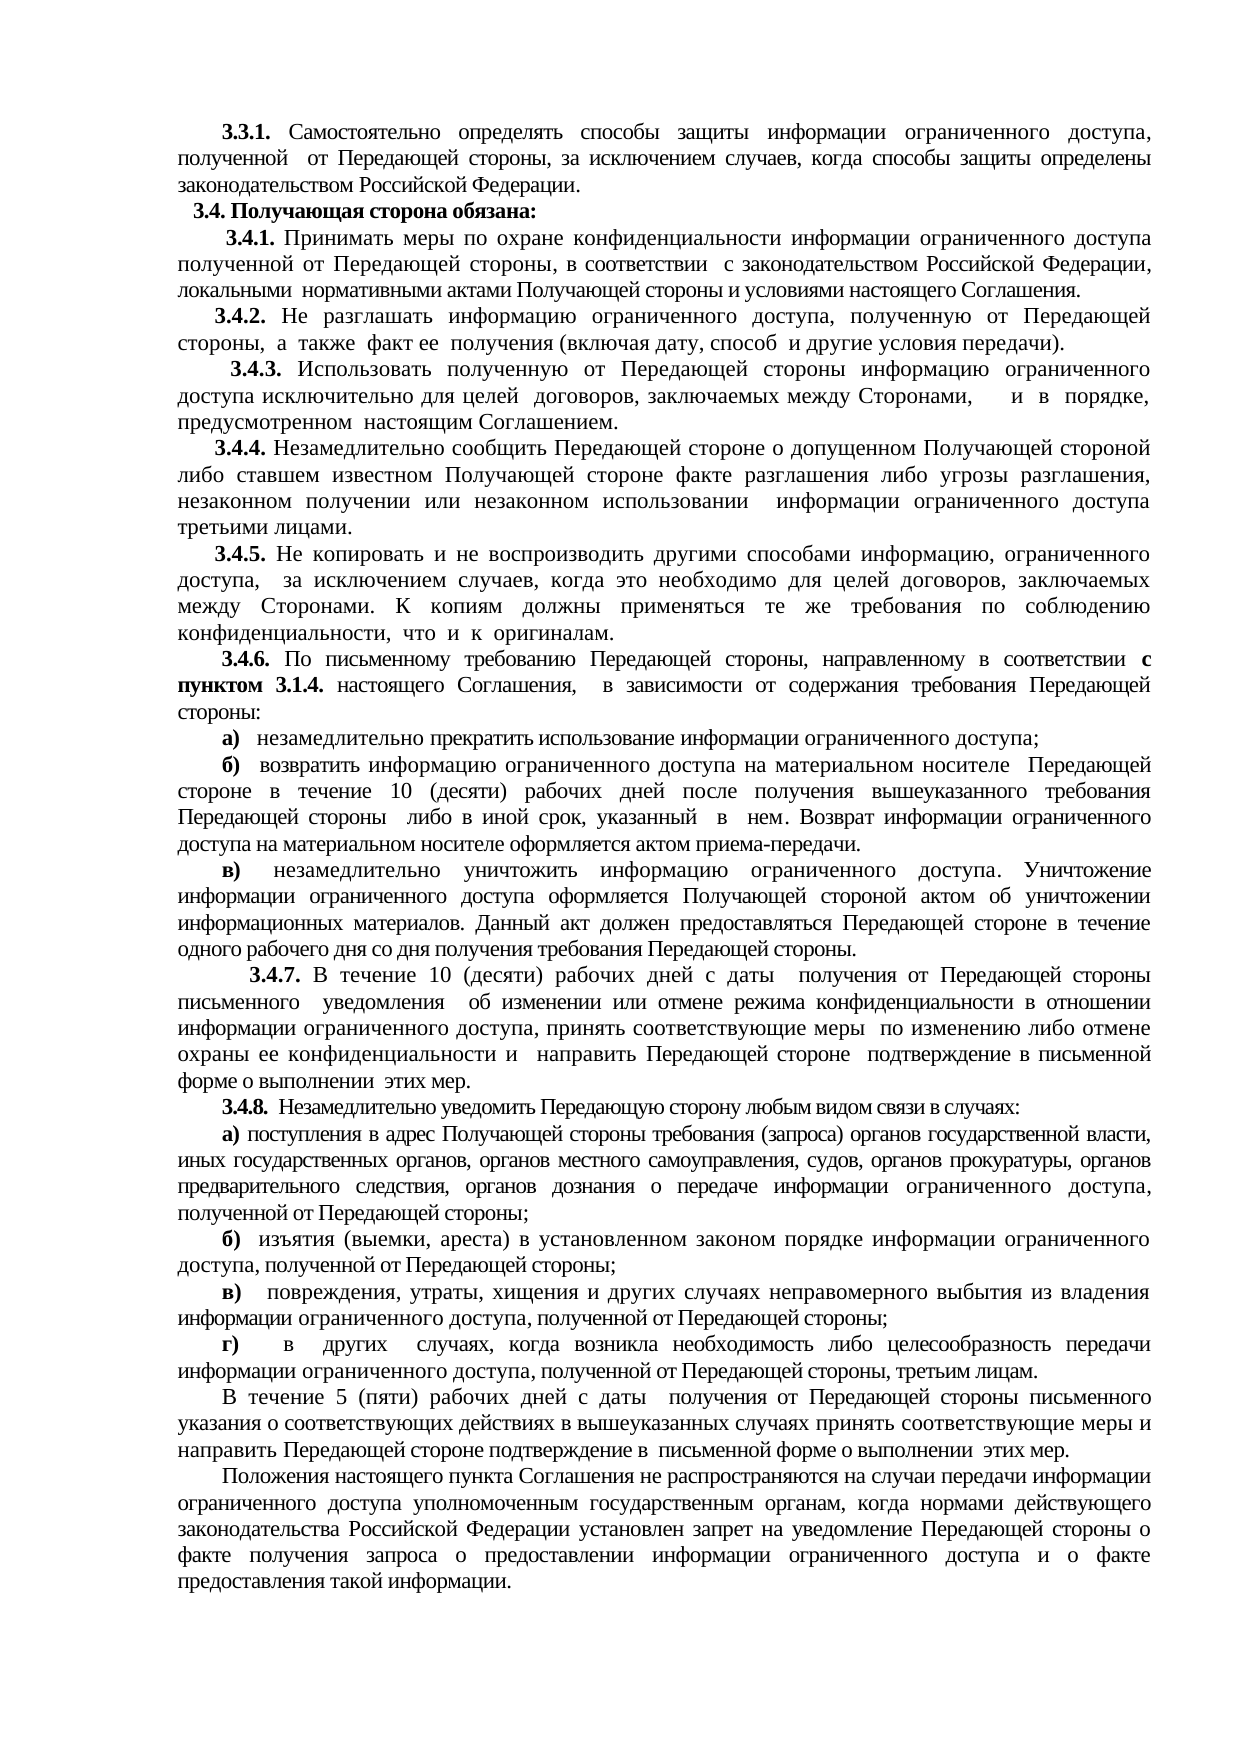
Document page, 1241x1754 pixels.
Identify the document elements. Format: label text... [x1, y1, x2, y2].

text г) в других случаях, когда возникла необходимость либо целесообразность передачи информации ограниченного доступа, полученной от Передающей стороны, третьим лицам. [177, 1330, 1152, 1383]
text 3.4. Получающая сторона обязана: [177, 197, 1152, 223]
text 3.4.7. В течение 10 (десяти) рабочих дней с даты получения от Передающей стороны письменного уведомления об изменении или отмене режима конфиденциальности в отношении информации ограниченного доступа, принять соответствующие меры по изменению либо отмене охраны ее конфиденциальности и направить Передающей стороне подтверждение в письменной форме о выполнении этих мер. [177, 961, 1152, 1093]
text 3.4.2. Не разглашать информацию ограниченного доступа, полученную от Передающей стороны, а также факт ее получения (включая дату, способ и другие условия передачи). [177, 303, 1152, 355]
text б) возвратить информацию ограниченного доступа на материальном носителе Передающей стороне в течение 10 (десяти) рабочих дней после получения вышеуказанного требования Передающей стороны либо в иной срок, указанный в нем. Возврат информации ограниченного доступа на материальном носителе оформляется актом приема-передачи. [177, 751, 1152, 856]
text 3.4.3. Использовать полученную от Передающей стороны информацию ограниченного доступа исключительно для целей договоров, заключаемых между Сторонами, и в порядке, предусмотренном настоящим Соглашением. [177, 355, 1152, 434]
text в) незамедлительно уничтожить информацию ограниченного доступа. Уничтожение информации ограниченного доступа оформляется Получающей стороной актом об уничтожении информационных материалов. Данный акт должен предоставляться Передающей стороне в течение одного рабочего дня со дня получения требования Передающей стороны. [177, 856, 1152, 961]
text 3.3.1. Самостоятельно определять способы защиты информации ограниченного доступа, полученной от Передающей стороны, за исключением случаев, когда способы защиты определены законодательством Российской Федерации. [177, 118, 1152, 197]
text Положения настоящего пункта Соглашения не распространяются на случаи передачи информации ограниченного доступа уполномоченным государственным органам, когда нормами действующего законодательства Российской Федерации установлен запрет на уведомление Передающей стороны о факте получения запроса о предоставлении информации ограниченного доступа и о факте предоставления такой информации. [177, 1462, 1152, 1594]
text 3.4.8. Незамедлительно уведомить Передающую сторону любым видом связи в случаях: [177, 1093, 1152, 1119]
text 3.4.4. Незамедлительно сообщить Передающей стороне о допущенном Получающей стороной либо ставшем известном Получающей стороне факте разглашения либо угрозы разглашения, незаконном получении или незаконном использовании информации ограниченного доступа третьими лицами. [177, 434, 1152, 540]
text В течение 5 (пяти) рабочих дней с даты получения от Передающей стороны письменного указания о соответствующих действиях в вышеуказанных случаях принять соответствующие меры и направить Передающей стороне подтверждение в письменной форме о выполнении этих мер. [177, 1383, 1152, 1462]
text а) поступления в адрес Получающей стороны требования (запроса) органов государственной власти, иных государственных органов, органов местного самоуправления, судов, органов прокуратуры, органов предварительного следствия, органов дознания о передаче информации ограниченного доступа, полученной от Передающей стороны; [177, 1119, 1152, 1225]
text 3.4.5. Не копировать и не воспроизводить другими способами информацию, ограниченного доступа, за исключением случаев, когда это необходимо для целей договоров, заключаемых между Сторонами. К копиям должны применяться те же требования по соблюдению конфиденциальности, что и к оригиналам. [177, 540, 1152, 645]
text 3.4.6. По письменному требованию Передающей стороны, направленному в соответствии с пунктом 3.1.4. настоящего Соглашения, в зависимости от содержания требования Передающей стороны: [177, 645, 1152, 724]
text 3.4.1. Принимать меры по охране конфиденциальности информации ограниченного доступа полученной от Передающей стороны, в соответствии с законодательством Российской Федерации, локальными нормативными актами Получающей стороны и условиями настоящего Соглашения. [177, 223, 1152, 303]
text б) изъятия (выемки, ареста) в установленном законом порядке информации ограниченного доступа, полученной от Передающей стороны; [177, 1225, 1152, 1278]
text а) незамедлительно прекратить использование информации ограниченного доступа; [177, 724, 1152, 751]
text в) повреждения, утраты, хищения и других случаях неправомерного выбытия из владения информации ограниченного доступа, полученной от Передающей стороны; [177, 1278, 1152, 1330]
